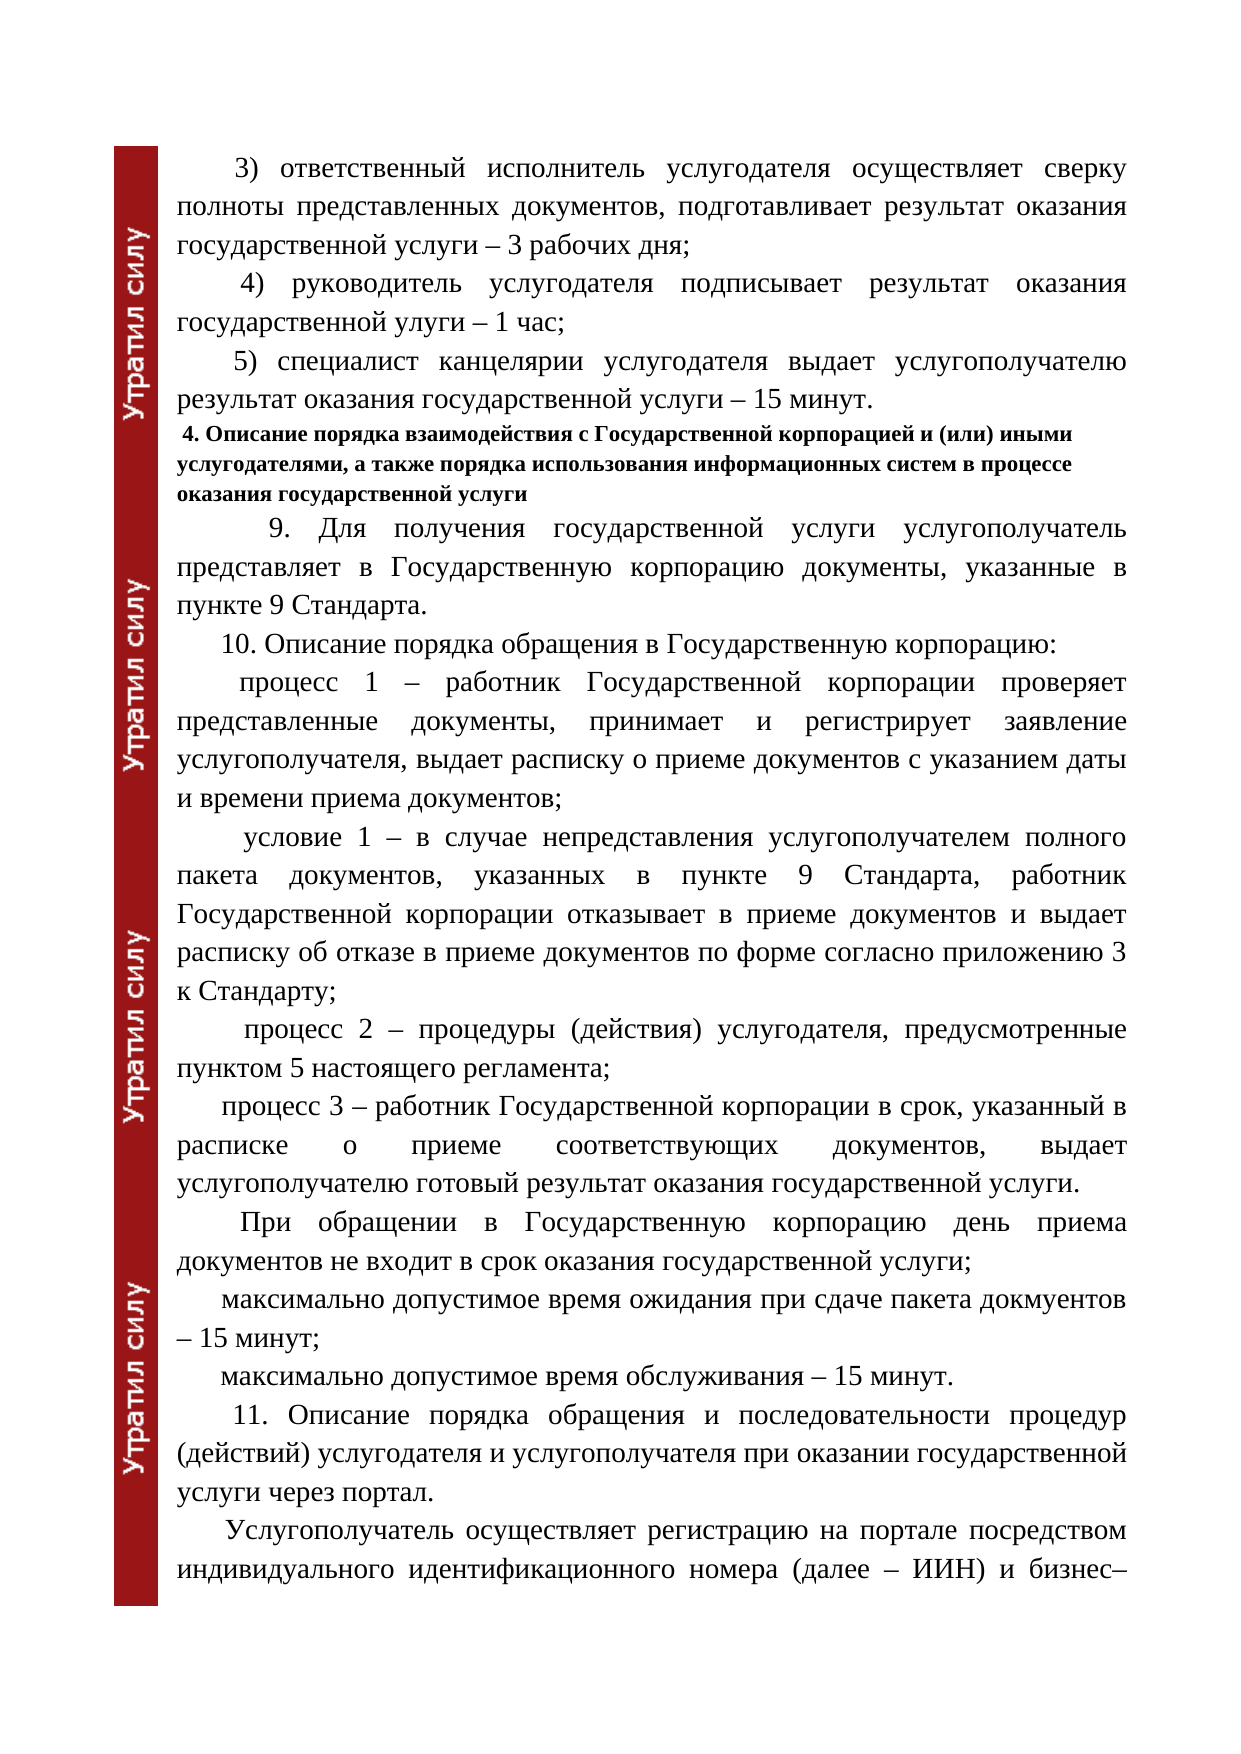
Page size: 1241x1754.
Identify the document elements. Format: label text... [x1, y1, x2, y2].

text процесс 2 – процедуры (действия) услугодателя, предусмотренные пунктом 5 настоящего регламента; [112, 1011, 1128, 1083]
picture [114, 1199, 158, 1204]
text максимально допустимое время обслуживания – 15 минут. [112, 1358, 1128, 1392]
text процесс 3 – работник Государственной корпорации в срок, указанный в расписке о приеме соответствующих документов, выдает услугополучателю готовый результат оказания государственной услуги. [112, 1088, 1128, 1199]
picture [114, 338, 158, 343]
picture [114, 1083, 158, 1088]
picture [114, 261, 158, 266]
text условие 1 – в случае непредставления услугополучателем полного пакета документов, указанных в пункте 9 Стандарта, работник Государственной корпорации отказывает в приеме документов и выдает расписку об отказе в приеме документов по форме согласно приложению 3 к Стандарту; [112, 819, 1128, 1006]
picture [114, 1507, 158, 1512]
picture [114, 1353, 158, 1358]
picture [114, 621, 158, 626]
text 11. Описание порядка обращения и последовательности процедур (действий) услугодателя и услугополучателя при оказании государственной услуги через портал. [112, 1397, 1128, 1507]
picture [114, 1392, 158, 1397]
text 4. Описание порядка взаимодействия с Государственной корпорацией и (или) иными услугодателями, а также порядка использования информационных систем в процессе оказания государственной услуги [112, 420, 1128, 507]
text 10. Описание порядка обращения в Государственную корпорацию: [112, 626, 1128, 659]
text максимально допустимое время ожидания при сдаче пакета докмуентов – 15 минут; [112, 1281, 1128, 1353]
text процесс 1 – работник Государственной корпорации проверяет представленные документы, принимает и регистрирует заявление услугополучателя, выдает расписку о приеме документов с указанием даты и времени приема документов; [112, 664, 1128, 814]
picture [114, 659, 158, 664]
picture [114, 1584, 158, 1606]
picture [114, 1276, 158, 1281]
text 5) специалист канцелярии услугодателя выдает услугополучателю результат оказания государственной услуги – 15 минут. [112, 343, 1128, 415]
text При обращении в Государственную корпорацию день приема документов не входит в срок оказания государственной услуги; [112, 1204, 1128, 1276]
picture [114, 415, 158, 420]
picture [114, 146, 158, 150]
picture [114, 1006, 158, 1011]
picture [114, 814, 158, 819]
text 3) ответственный исполнитель услугодателя осуществляет сверку полноты представленных документов, подготавливает результат оказания государственной услуги – 3 рабочих дня; [112, 150, 1128, 261]
text 4) руководитель услугодателя подписывает результат оказания государственной улуги – 1 час; [112, 266, 1128, 338]
text 9. Для получения государственной услуги услугополучатель представляет в Государственную корпорацию документы, указанные в пункте 9 Стандарта. [112, 510, 1128, 621]
